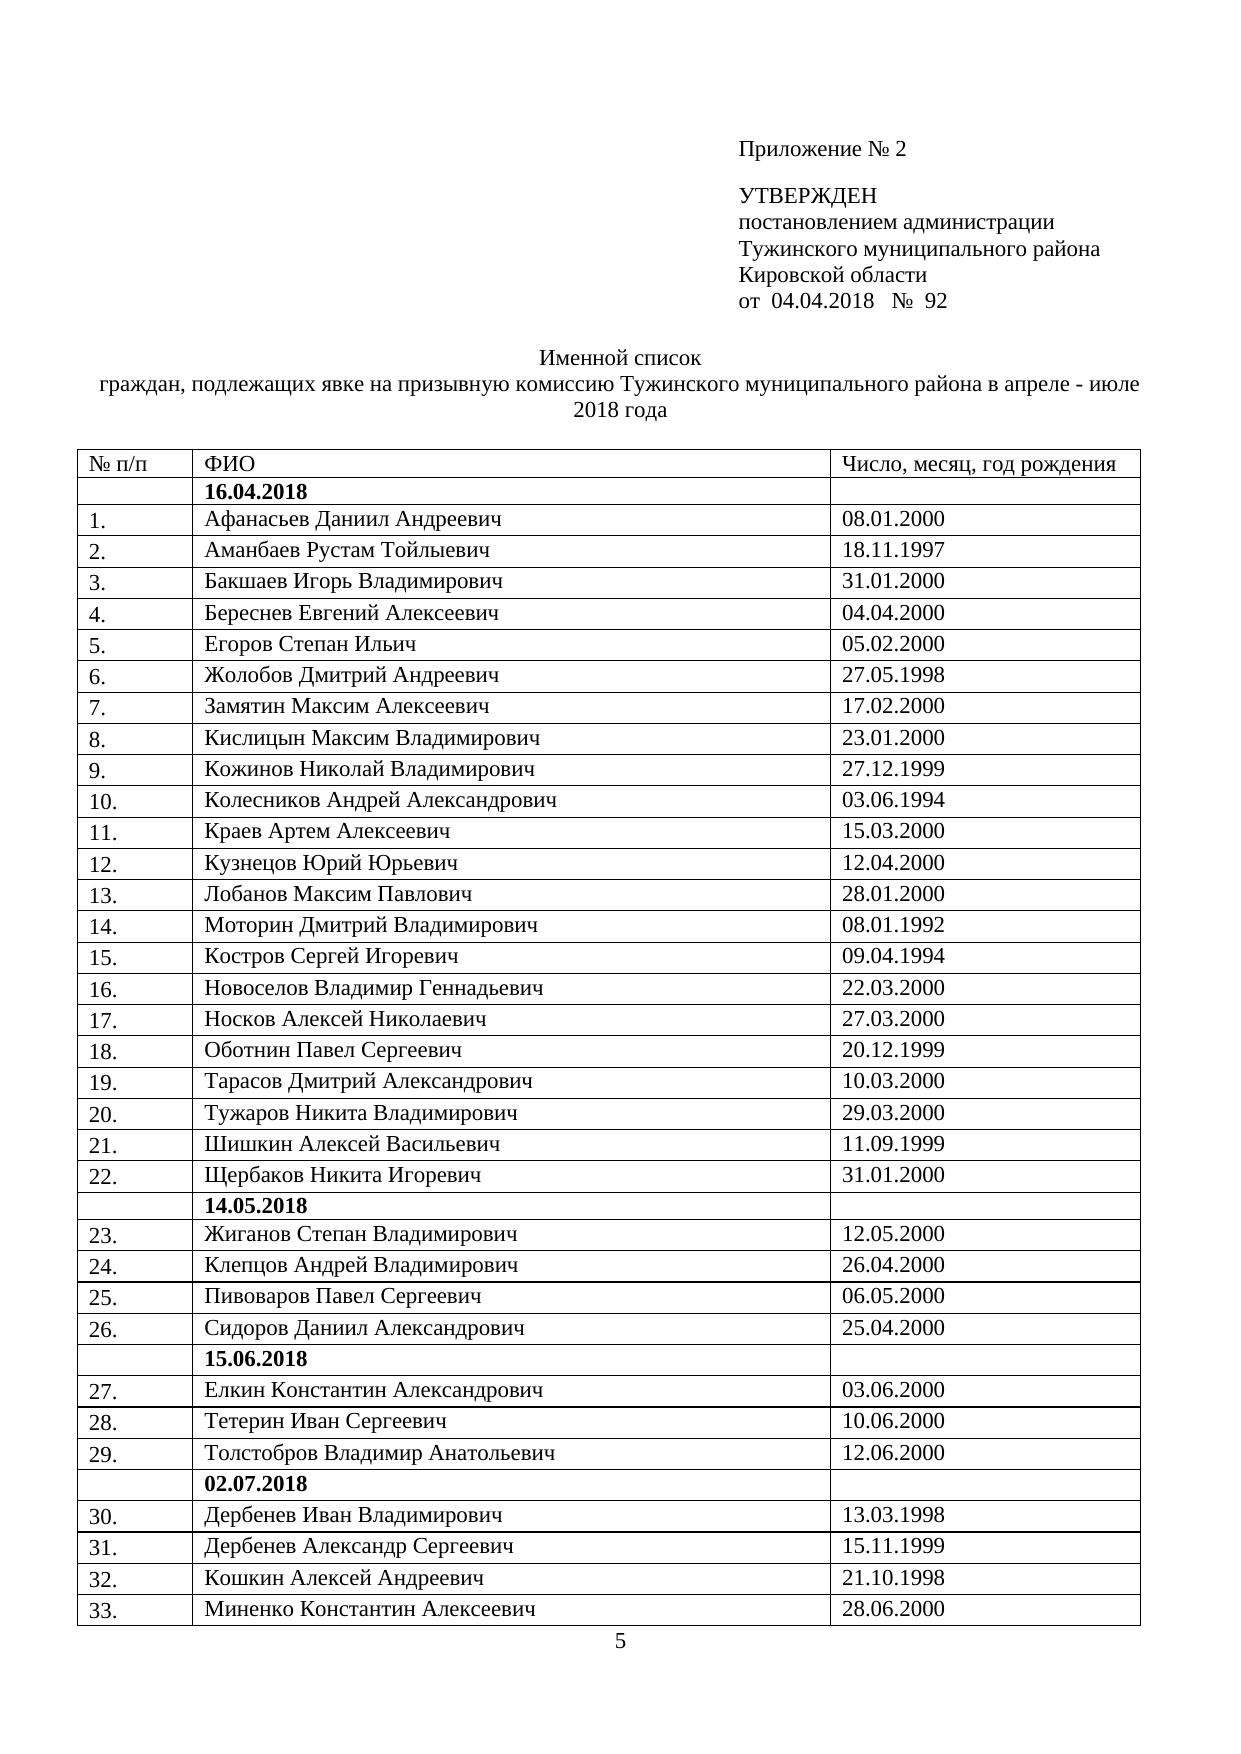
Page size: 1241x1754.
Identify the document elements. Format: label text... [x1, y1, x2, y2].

table_cell 12.06.2000 [831, 1439, 1140, 1469]
table_cell 27.05.1998 [831, 661, 1140, 692]
table_header Число, месяц, год рождения [831, 450, 1140, 477]
table_cell Пивоваров Павел Сергеевич [193, 1283, 830, 1313]
table_cell [831, 1470, 1140, 1500]
table_cell Колесников Андрей Александрович [193, 786, 830, 817]
table_cell 31. [78, 1533, 192, 1563]
table_cell 31.01.2000 [831, 1161, 1140, 1192]
table_cell Сидоров Даниил Александрович [193, 1314, 830, 1344]
table_cell 03.06.2000 [831, 1376, 1140, 1406]
table_cell 11.09.1999 [831, 1130, 1140, 1160]
table_cell 13.03.1998 [831, 1501, 1140, 1531]
table_cell [831, 1345, 1140, 1375]
table_cell 25.04.2000 [831, 1314, 1140, 1344]
table_cell Краев Артем Алексеевич [193, 818, 830, 848]
text граждан, подлежащих явке на призывную комиссию Тужинского муниципального района в апреле - июле 2018 года [89, 370, 1152, 423]
table_cell 12.05.2000 [831, 1220, 1140, 1250]
table_cell 15.11.1999 [831, 1533, 1140, 1563]
text постановлением администрации [89, 208, 1181, 234]
table_cell Бакшаев Игорь Владимирович [193, 568, 830, 598]
table_cell 22.03.2000 [831, 974, 1140, 1004]
table_cell 27.12.1999 [831, 755, 1140, 785]
text Приложение № 2 [89, 135, 1181, 161]
table_cell 16. [78, 974, 192, 1004]
table_cell Клепцов Андрей Владимирович [193, 1251, 830, 1281]
table_cell Шишкин Алексей Васильевич [193, 1130, 830, 1160]
table_cell 10.03.2000 [831, 1068, 1140, 1098]
table_cell 6. [78, 661, 192, 692]
table_cell 20. [78, 1099, 192, 1129]
table_cell Егоров Степан Ильич [193, 630, 830, 660]
table_cell Носков Алексей Николаевич [193, 1005, 830, 1035]
text Кировской области [89, 261, 1181, 287]
table_cell 21. [78, 1130, 192, 1160]
table_cell 08.01.1992 [831, 911, 1140, 942]
table_cell Кожинов Николай Владимирович [193, 755, 830, 785]
table_cell Дербенев Иван Владимирович [193, 1501, 830, 1531]
table_cell 10. [78, 786, 192, 817]
table_cell 5. [78, 630, 192, 660]
table_cell 33. [78, 1595, 192, 1625]
table_cell Кислицын Максим Владимирович [193, 724, 830, 754]
table_cell 15. [78, 943, 192, 973]
table_cell Жолобов Дмитрий Андреевич [193, 661, 830, 692]
text Именной список [89, 344, 1152, 370]
table_cell 17.02.2000 [831, 693, 1140, 723]
table_cell Кузнецов Юрий Юрьевич [193, 849, 830, 879]
table_cell 26.04.2000 [831, 1251, 1140, 1281]
table_cell [78, 1470, 192, 1500]
table_cell Костров Сергей Игоревич [193, 943, 830, 973]
table_cell 18. [78, 1036, 192, 1067]
text от 04.04.2018 № 92 [89, 287, 1181, 314]
table_cell Замятин Максим Алексеевич [193, 693, 830, 723]
table_cell Тетерин Иван Сергеевич [193, 1408, 830, 1438]
table_cell 17. [78, 1005, 192, 1035]
table_cell 11. [78, 818, 192, 848]
table_cell [78, 1193, 192, 1219]
table_cell 26. [78, 1314, 192, 1344]
table_cell 08.01.2000 [831, 505, 1140, 535]
table_cell 12. [78, 849, 192, 879]
table_cell 06.05.2000 [831, 1283, 1140, 1313]
table_cell 16.04.2018 [193, 478, 830, 504]
table_cell 10.06.2000 [831, 1408, 1140, 1438]
text УТВЕРЖДЕН [89, 182, 1181, 208]
table_cell [78, 478, 192, 504]
table_cell 7. [78, 693, 192, 723]
table_cell 20.12.1999 [831, 1036, 1140, 1067]
table_cell Береснев Евгений Алексеевич [193, 599, 830, 629]
table_cell 28.01.2000 [831, 880, 1140, 910]
table_cell 03.06.1994 [831, 786, 1140, 817]
table_cell Тужаров Никита Владимирович [193, 1099, 830, 1129]
table_header ФИО [193, 450, 830, 477]
table_cell Лобанов Максим Павлович [193, 880, 830, 910]
table_cell 1. [78, 505, 192, 535]
table_cell 13. [78, 880, 192, 910]
table_cell 05.02.2000 [831, 630, 1140, 660]
table_header № п/п [78, 450, 192, 477]
table_cell 02.07.2018 [193, 1470, 830, 1500]
table_cell 27. [78, 1376, 192, 1406]
table_cell 32. [78, 1564, 192, 1594]
table_cell 14. [78, 911, 192, 942]
table_cell Моторин Дмитрий Владимирович [193, 911, 830, 942]
table_cell Аманбаев Рустам Тойлыевич [193, 536, 830, 567]
table_cell Тарасов Дмитрий Александрович [193, 1068, 830, 1098]
text Тужинского муниципального района [89, 234, 1181, 261]
table_cell 23.01.2000 [831, 724, 1140, 754]
table_cell Кошкин Алексей Андреевич [193, 1564, 830, 1594]
table_cell 25. [78, 1283, 192, 1313]
table_cell [831, 1193, 1140, 1219]
table_cell Афанасьев Даниил Андреевич [193, 505, 830, 535]
table_cell 30. [78, 1501, 192, 1531]
table_cell Новоселов Владимир Геннадьевич [193, 974, 830, 1004]
table_cell 14.05.2018 [193, 1193, 830, 1219]
table_cell 21.10.1998 [831, 1564, 1140, 1594]
table_cell 28.06.2000 [831, 1595, 1140, 1625]
table_cell Жиганов Степан Владимирович [193, 1220, 830, 1250]
table_cell 29. [78, 1439, 192, 1469]
table_cell 3. [78, 568, 192, 598]
table_cell Оботнин Павел Сергеевич [193, 1036, 830, 1067]
table_cell 27.03.2000 [831, 1005, 1140, 1035]
table_cell Щербаков Никита Игоревич [193, 1161, 830, 1192]
table_cell 04.04.2000 [831, 599, 1140, 629]
table_cell [831, 478, 1140, 504]
table_cell 9. [78, 755, 192, 785]
table_cell 12.04.2000 [831, 849, 1140, 879]
table_cell 31.01.2000 [831, 568, 1140, 598]
table_cell Толстобров Владимир Анатольевич [193, 1439, 830, 1469]
table_cell 4. [78, 599, 192, 629]
table_cell 18.11.1997 [831, 536, 1140, 567]
table_cell [78, 1345, 192, 1375]
table_cell Дербенев Александр Сергеевич [193, 1533, 830, 1563]
table_cell 19. [78, 1068, 192, 1098]
table_cell Елкин Константин Александрович [193, 1376, 830, 1406]
table_cell 23. [78, 1220, 192, 1250]
table_cell Миненко Константин Алексеевич [193, 1595, 830, 1625]
table_cell 15.06.2018 [193, 1345, 830, 1375]
table_cell 22. [78, 1161, 192, 1192]
table_cell 2. [78, 536, 192, 567]
table_cell 09.04.1994 [831, 943, 1140, 973]
table_cell 8. [78, 724, 192, 754]
table_cell 28. [78, 1408, 192, 1438]
table_cell 24. [78, 1251, 192, 1281]
table_cell 29.03.2000 [831, 1099, 1140, 1129]
table_cell 15.03.2000 [831, 818, 1140, 848]
